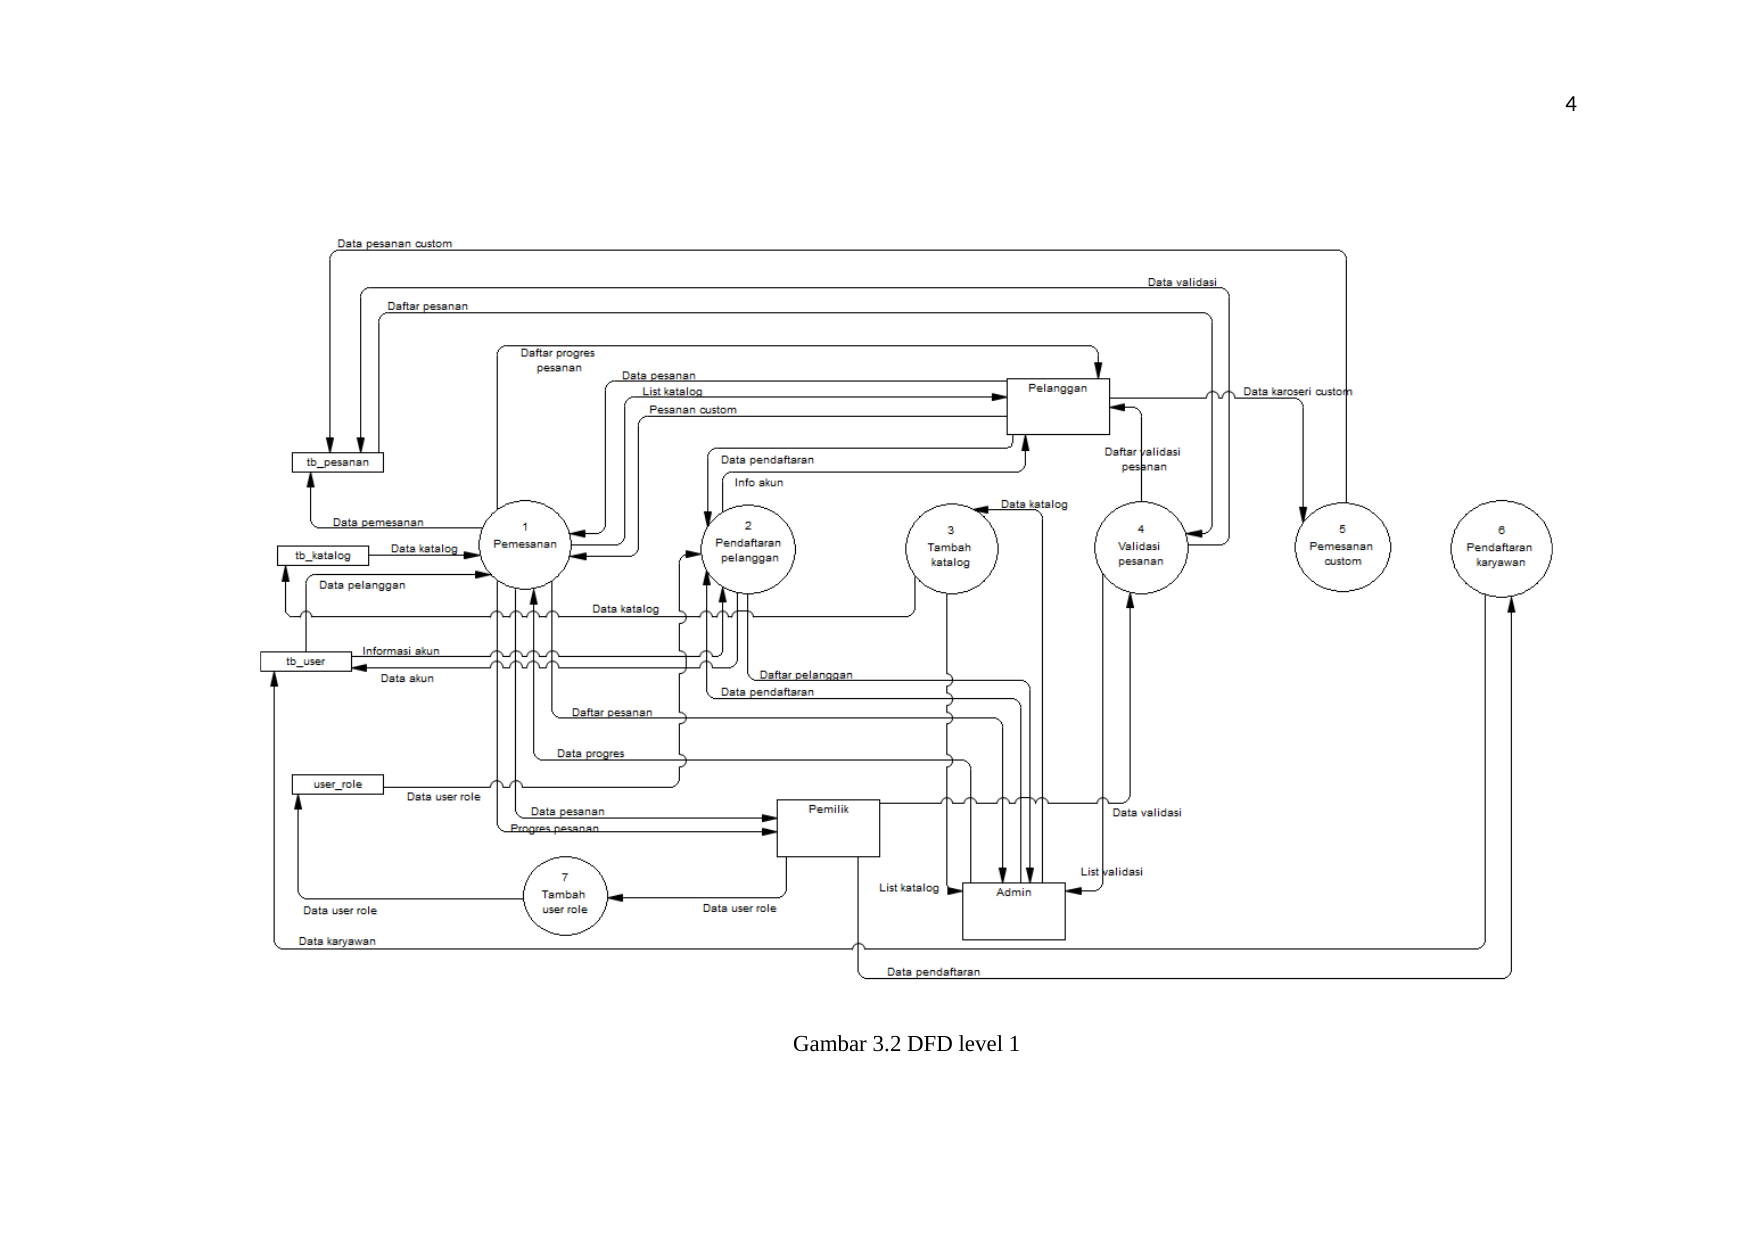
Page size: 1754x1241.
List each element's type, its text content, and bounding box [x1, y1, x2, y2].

picture [260, 236, 1553, 986]
text Gambar 3.2 DFD level 1 [236, 1031, 1577, 1057]
